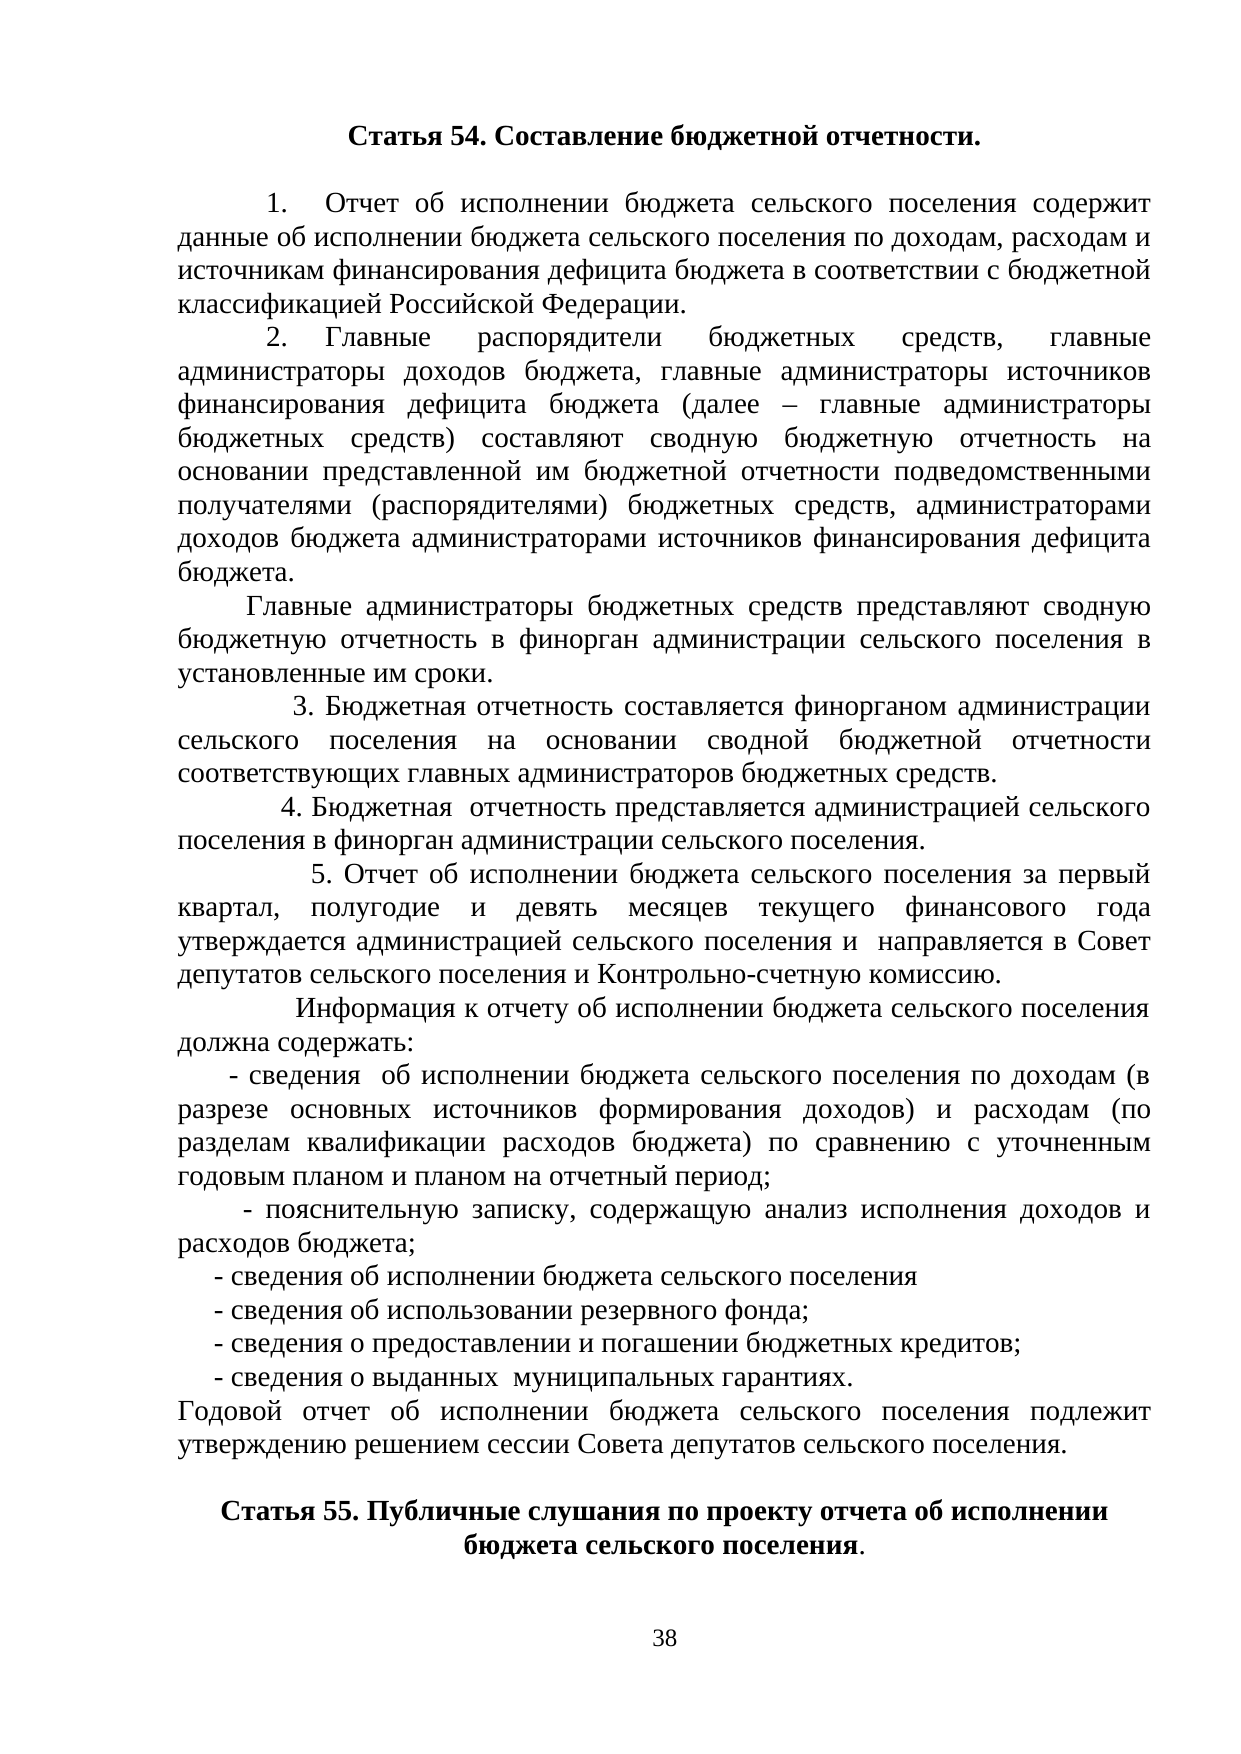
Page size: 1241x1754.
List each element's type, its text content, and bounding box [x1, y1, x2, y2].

text 5. Отчет об исполнении бюджета сельского поселения за первый квартал, полугодие и девять месяцев текущего финансового года утверждается администрацией сельского поселения и направляется в Совет депутатов сельского поселения и Контрольно-счетную комиссию. [177, 856, 1152, 990]
text Статья 54. Составление бюджетной отчетности. [177, 118, 1152, 152]
text Статья 55. Публичные слушания по проекту отчета об исполнении бюджета сельского поселения. [177, 1493, 1152, 1560]
text - пояснительную записку, содержащую анализ исполнения доходов и расходов бюджета; [177, 1191, 1152, 1258]
text Годовой отчет об исполнении бюджета сельского поселения подлежит утверждению решением сессии Совета депутатов сельского поселения. [177, 1393, 1152, 1460]
list Главные распорядители бюджетных средств, главные администраторы доходов бюджета, главные администраторы источников финансирования дефицита бюджета (далее – главные администраторы бюджетных средств) составляют сводную бюджетную отчетность на основании представленной им бюджетной отчетности подведомственными получателями (распорядителями) бюджетных средств, администраторами доходов бюджета администраторами источников финансирования дефицита бюджета. [177, 319, 1152, 588]
list Отчет об исполнении бюджета сельского поселения содержит данные об исполнении бюджета сельского поселения по доходам, расходам и источникам финансирования дефицита бюджета в соответствии с бюджетной классификацией Российской Федерации. [177, 185, 1152, 319]
text Главные администраторы бюджетных средств представляют сводную бюджетную отчетность в финорган администрации сельского поселения в установленные им сроки. [177, 588, 1152, 688]
text - сведения о предоставлении и погашении бюджетных кредитов; [177, 1326, 1152, 1359]
text 3. Бюджетная отчетность составляется финорганом администрации сельского поселения на основании сводной бюджетной отчетности соответствующих главных администраторов бюджетных средств. [177, 688, 1152, 789]
text Информация к отчету об исполнении бюджета сельского поселения должна содержать: [177, 990, 1152, 1057]
text - сведения о выданных муниципальных гарантиях. [177, 1359, 1152, 1393]
text 4. Бюджетная отчетность представляется администрацией сельского поселения в финорган администрации сельского поселения. [177, 789, 1152, 856]
text - сведения об исполнении бюджета сельского поселения [177, 1258, 1152, 1292]
text - сведения об использовании резервного фонда; [177, 1292, 1152, 1326]
text - сведения об исполнении бюджета сельского поселения по доходам (в разрезе основных источников формирования доходов) и расходам (по разделам квалификации расходов бюджета) по сравнению с уточненным годовым планом и планом на отчетный период; [177, 1057, 1152, 1191]
